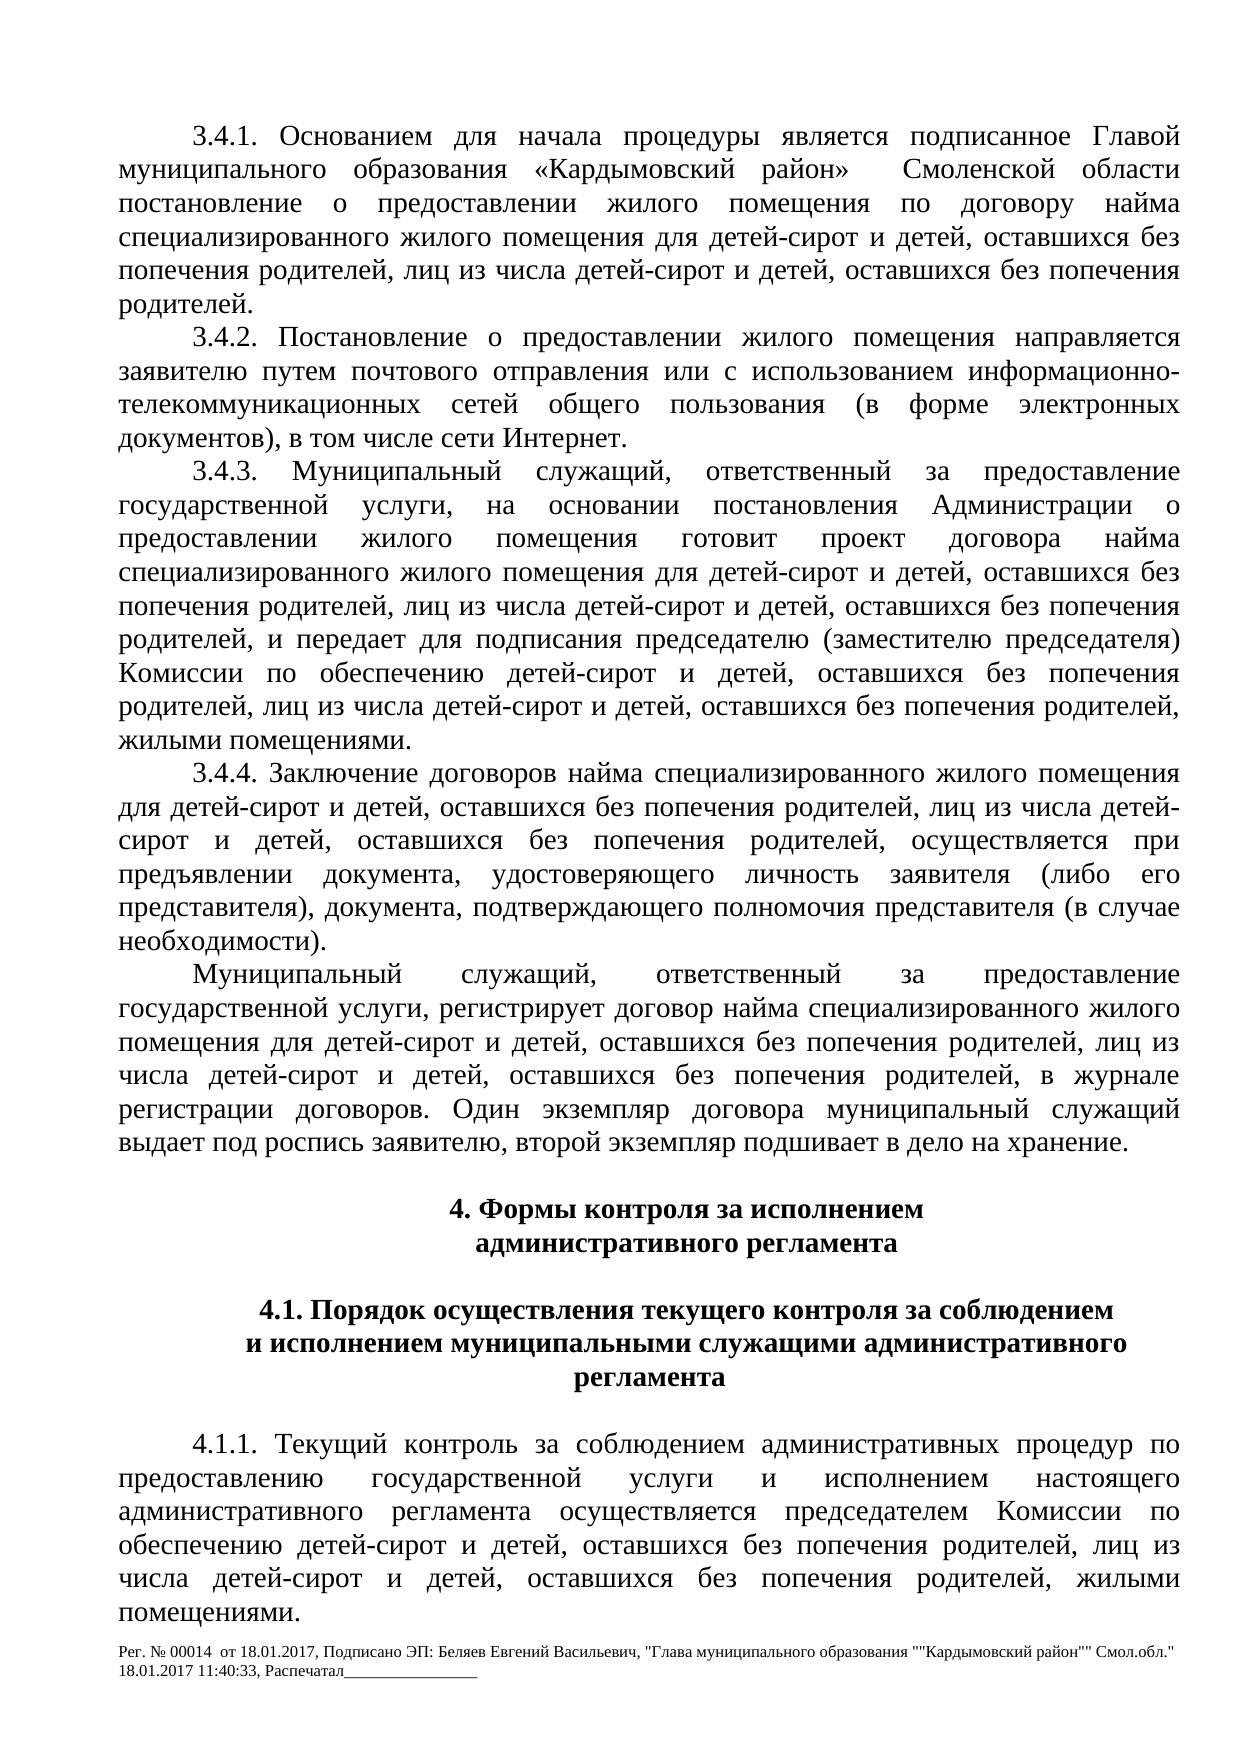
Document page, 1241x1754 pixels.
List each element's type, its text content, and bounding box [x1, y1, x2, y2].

text 4.1. Порядок осуществления текущего контроля за соблюдением [118, 1292, 1181, 1326]
text Муниципальный служащий, ответственный за предоставление государственной услуги, регистрирует договор найма специализированного жилого помещения для детей-сирот и детей, оставшихся без попечения родителей, лиц из числа детей-сирот и детей, оставшихся без попечения родителей, в журнале регистрации договоров. Один экземпляр договора муниципальный служащий выдает под роспись заявителю, второй экземпляр подшивает в дело на хранение. [118, 957, 1181, 1158]
text 4. Формы контроля за исполнением [118, 1191, 1181, 1225]
text 3.4.2. Постановление о предоставлении жилого помещения направляется заявителю путем почтового отправления или с использованием информационно-телекоммуникационных сетей общего пользования (в форме электронных документов), в том числе сети Интернет. [118, 319, 1181, 453]
text 3.4.4. Заключение договоров найма специализированного жилого помещения для детей-сирот и детей, оставшихся без попечения родителей, лиц из числа детей-сирот и детей, оставшихся без попечения родителей, осуществляется при предъявлении документа, удостоверяющего личность заявителя (либо его представителя), документа, подтверждающего полномочия представителя (в случае необходимости). [118, 755, 1181, 957]
text 3.4.1. Основанием для начала процедуры является подписанное Главой муниципального образования «Кардымовский район» Смоленской области постановление о предоставлении жилого помещения по договору найма специализированного жилого помещения для детей-сирот и детей, оставшихся без попечения родителей, лиц из числа детей-сирот и детей, оставшихся без попечения родителей. [118, 118, 1181, 319]
text и исполнением муниципальными служащими административного регламента [118, 1326, 1181, 1393]
text административного регламента [118, 1225, 1181, 1258]
text 4.1.1. Текущий контроль за соблюдением административных процедур по предоставлению государственной услуги и исполнением настоящего административного регламента осуществляется председателем Комиссии по обеспечению детей-сирот и детей, оставшихся без попечения родителей, лиц из числа детей-сирот и детей, оставшихся без попечения родителей, жилыми помещениями. [118, 1426, 1181, 1627]
text 3.4.3. Муниципальный служащий, ответственный за предоставление государственной услуги, на основании постановления Администрации о предоставлении жилого помещения готовит проект договора найма специализированного жилого помещения для детей-сирот и детей, оставшихся без попечения родителей, лиц из числа детей-сирот и детей, оставшихся без попечения родителей, и передает для подписания председателю (заместителю председателя) Комиссии по обеспечению детей-сирот и детей, оставшихся без попечения родителей, лиц из числа детей-сирот и детей, оставшихся без попечения родителей, жилыми помещениями. [118, 453, 1181, 755]
